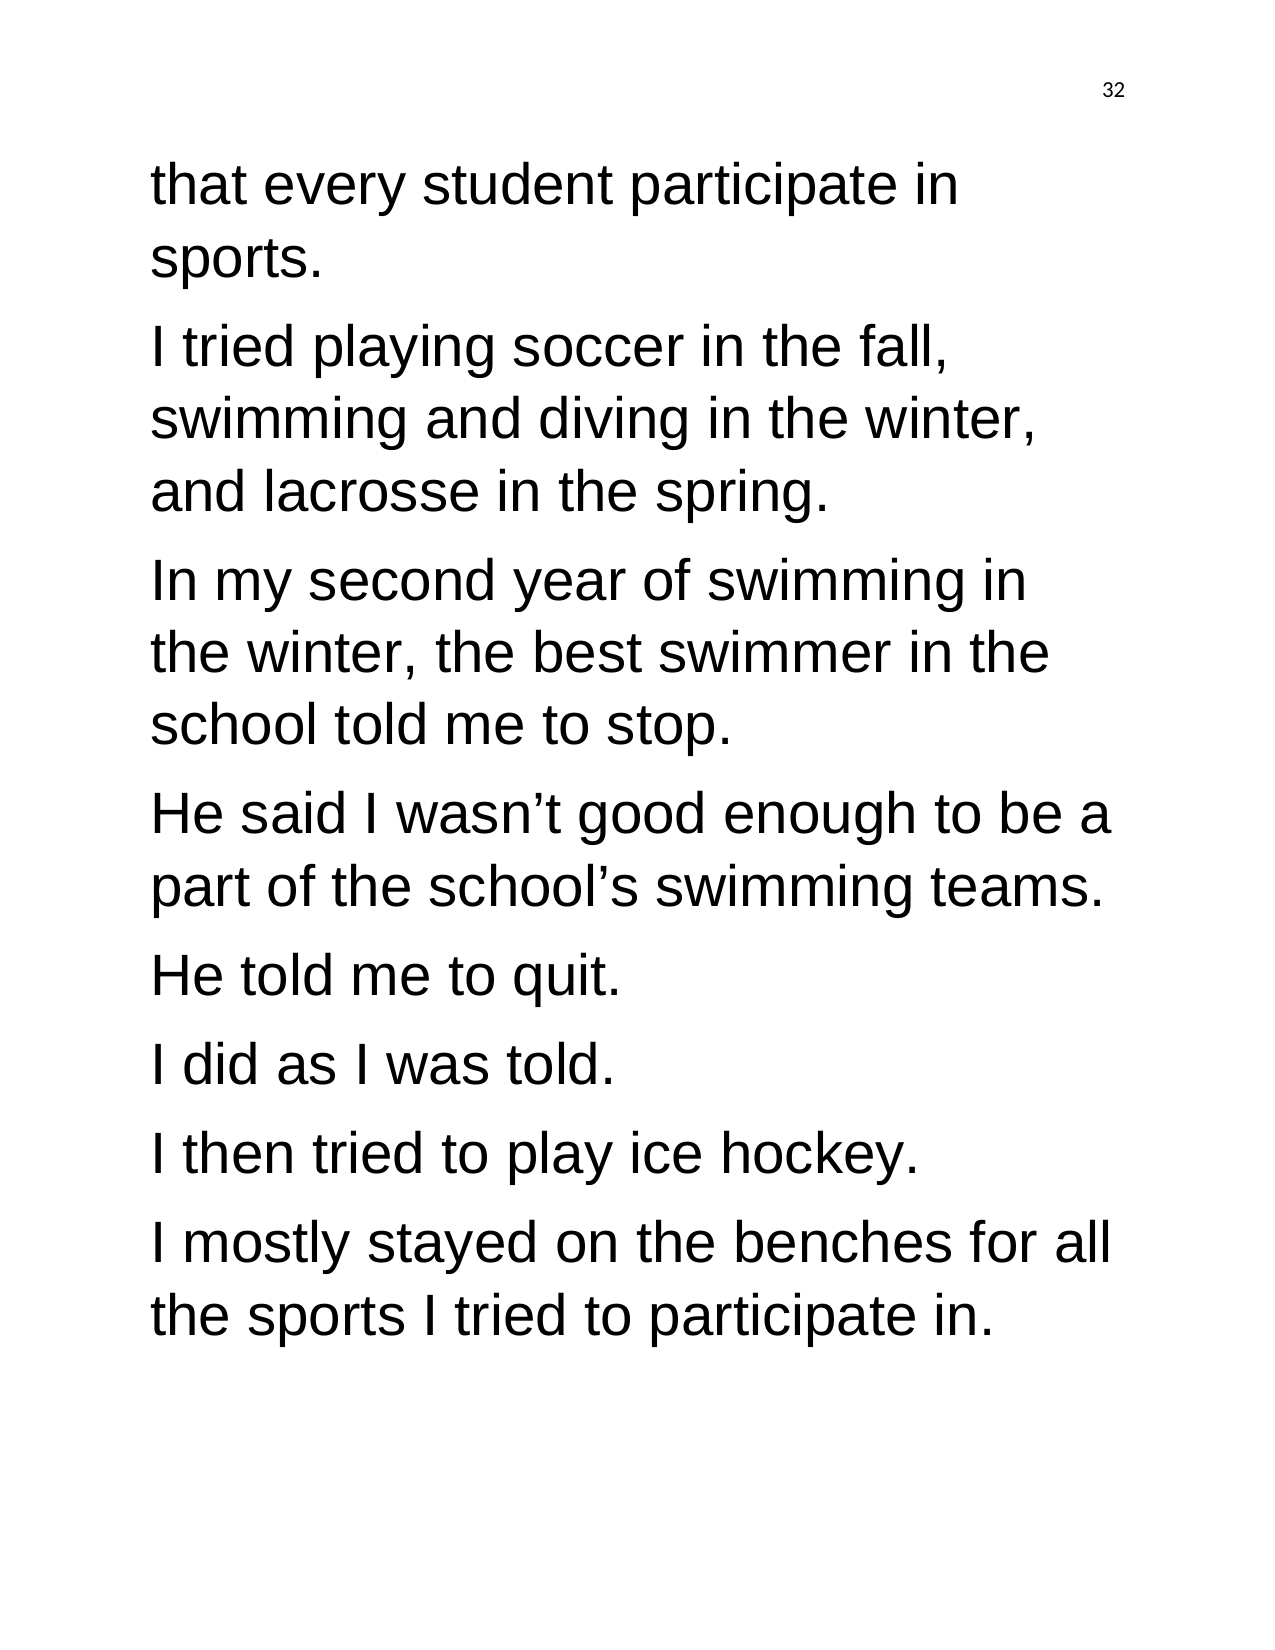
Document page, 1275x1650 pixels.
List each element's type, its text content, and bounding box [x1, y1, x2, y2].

text In my second year of swimming in the winter, the best swimmer in the school told me to stop. [150, 545, 1125, 757]
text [150, 150, 1125, 289]
text I then tried to play ice hockey. [150, 1119, 1125, 1186]
text I tried playing soccer in the fall, swimming and diving in the winter, and lacrosse in the spring. [150, 311, 1125, 523]
text I did as I was told. [150, 1030, 1125, 1097]
text I mostly stayed on the benches for all the sports I tried to participate in. [150, 1208, 1125, 1347]
text He told me to quit. [150, 941, 1125, 1008]
text He said I wasn’t good enough to be a part of the school’s swimming teams. [150, 779, 1125, 919]
